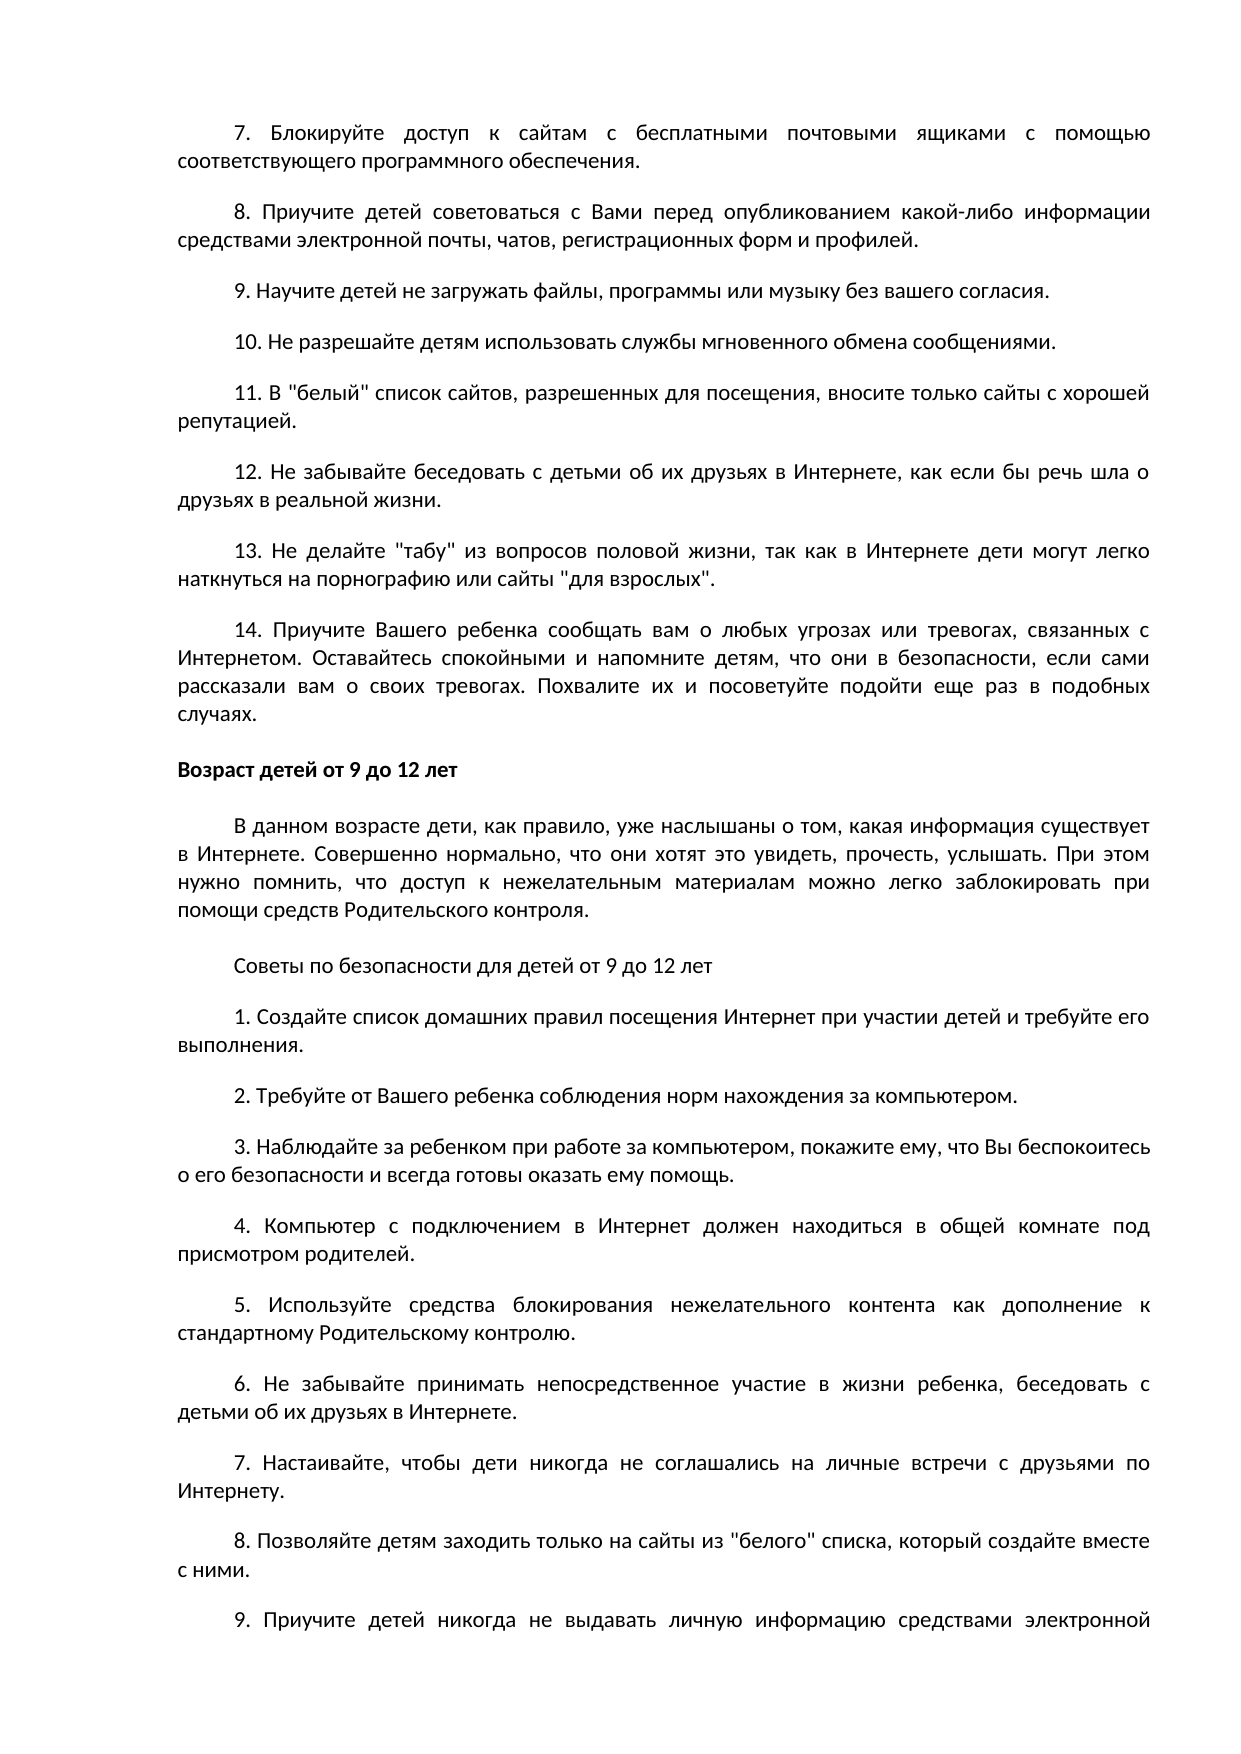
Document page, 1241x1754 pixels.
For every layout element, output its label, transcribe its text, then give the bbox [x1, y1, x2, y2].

text 3. Наблюдайте за ребенком при работе за компьютером, покажите ему, что Вы беспокоитесь о его безопасности и всегда готовы оказать ему помощь. [177, 1132, 1152, 1188]
text 4. Компьютер с подключением в Интернет должен находиться в общей комнате под присмотром родителей. [177, 1211, 1152, 1267]
text 2. Требуйте от Вашего ребенка соблюдения норм нахождения за компьютером. [177, 1081, 1152, 1109]
text 5. Используйте средства блокирования нежелательного контента как дополнение к стандартному Родительскому контролю. [177, 1290, 1152, 1346]
text 8. Позволяйте детям заходить только на сайты из "белого" списка, который создайте вместе с ними. [177, 1527, 1152, 1583]
text 13. Не делайте "табу" из вопросов половой жизни, так как в Интернете дети могут легко наткнуться на порнографию или сайты "для взрослых". [177, 536, 1152, 592]
text В данном возрасте дети, как правило, уже наслышаны о том, какая информация существует в Интернете. Совершенно нормально, что они хотят это увидеть, прочесть, услышать. При этом нужно помнить, что доступ к нежелательным материалам можно легко заблокировать при помощи средств Родительского контроля. [177, 811, 1152, 923]
text Советы по безопасности для детей от 9 до 12 лет [177, 951, 1152, 979]
text 12. Не забывайте беседовать с детьми об их друзьях в Интернете, как если бы речь шла о друзьях в реальной жизни. [177, 457, 1152, 513]
text 10. Не разрешайте детям использовать службы мгновенного обмена сообщениями. [177, 327, 1152, 355]
text 9. Научите детей не загружать файлы, программы или музыку без вашего согласия. [177, 276, 1152, 304]
title Возраст детей от 9 до 12 лет [177, 755, 1152, 783]
text 11. В "белый" список сайтов, разрешенных для посещения, вносите только сайты с хорошей репутацией. [177, 378, 1152, 434]
text 14. Приучите Вашего ребенка сообщать вам о любых угрозах или тревогах, связанных с Интернетом. Оставайтесь спокойными и напомните детям, что они в безопасности, если сами рассказали вам о своих тревогах. Похвалите их и посоветуйте подойти еще раз в подобных случаях. [177, 615, 1152, 727]
text 7. Настаивайте, чтобы дети никогда не соглашались на личные встречи с друзьями по Интернету. [177, 1448, 1152, 1504]
text 6. Не забывайте принимать непосредственное участие в жизни ребенка, беседовать с детьми об их друзьях в Интернете. [177, 1369, 1152, 1425]
text 7. Блокируйте доступ к сайтам с бесплатными почтовыми ящиками с помощью соответствующего программного обеспечения. [177, 118, 1152, 174]
text 8. Приучите детей советоваться с Вами перед опубликованием какой-либо информации средствами электронной почты, чатов, регистрационных форм и профилей. [177, 197, 1152, 253]
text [177, 1606, 1152, 1634]
text 1. Создайте список домашних правил посещения Интернет при участии детей и требуйте его выполнения. [177, 1002, 1152, 1058]
